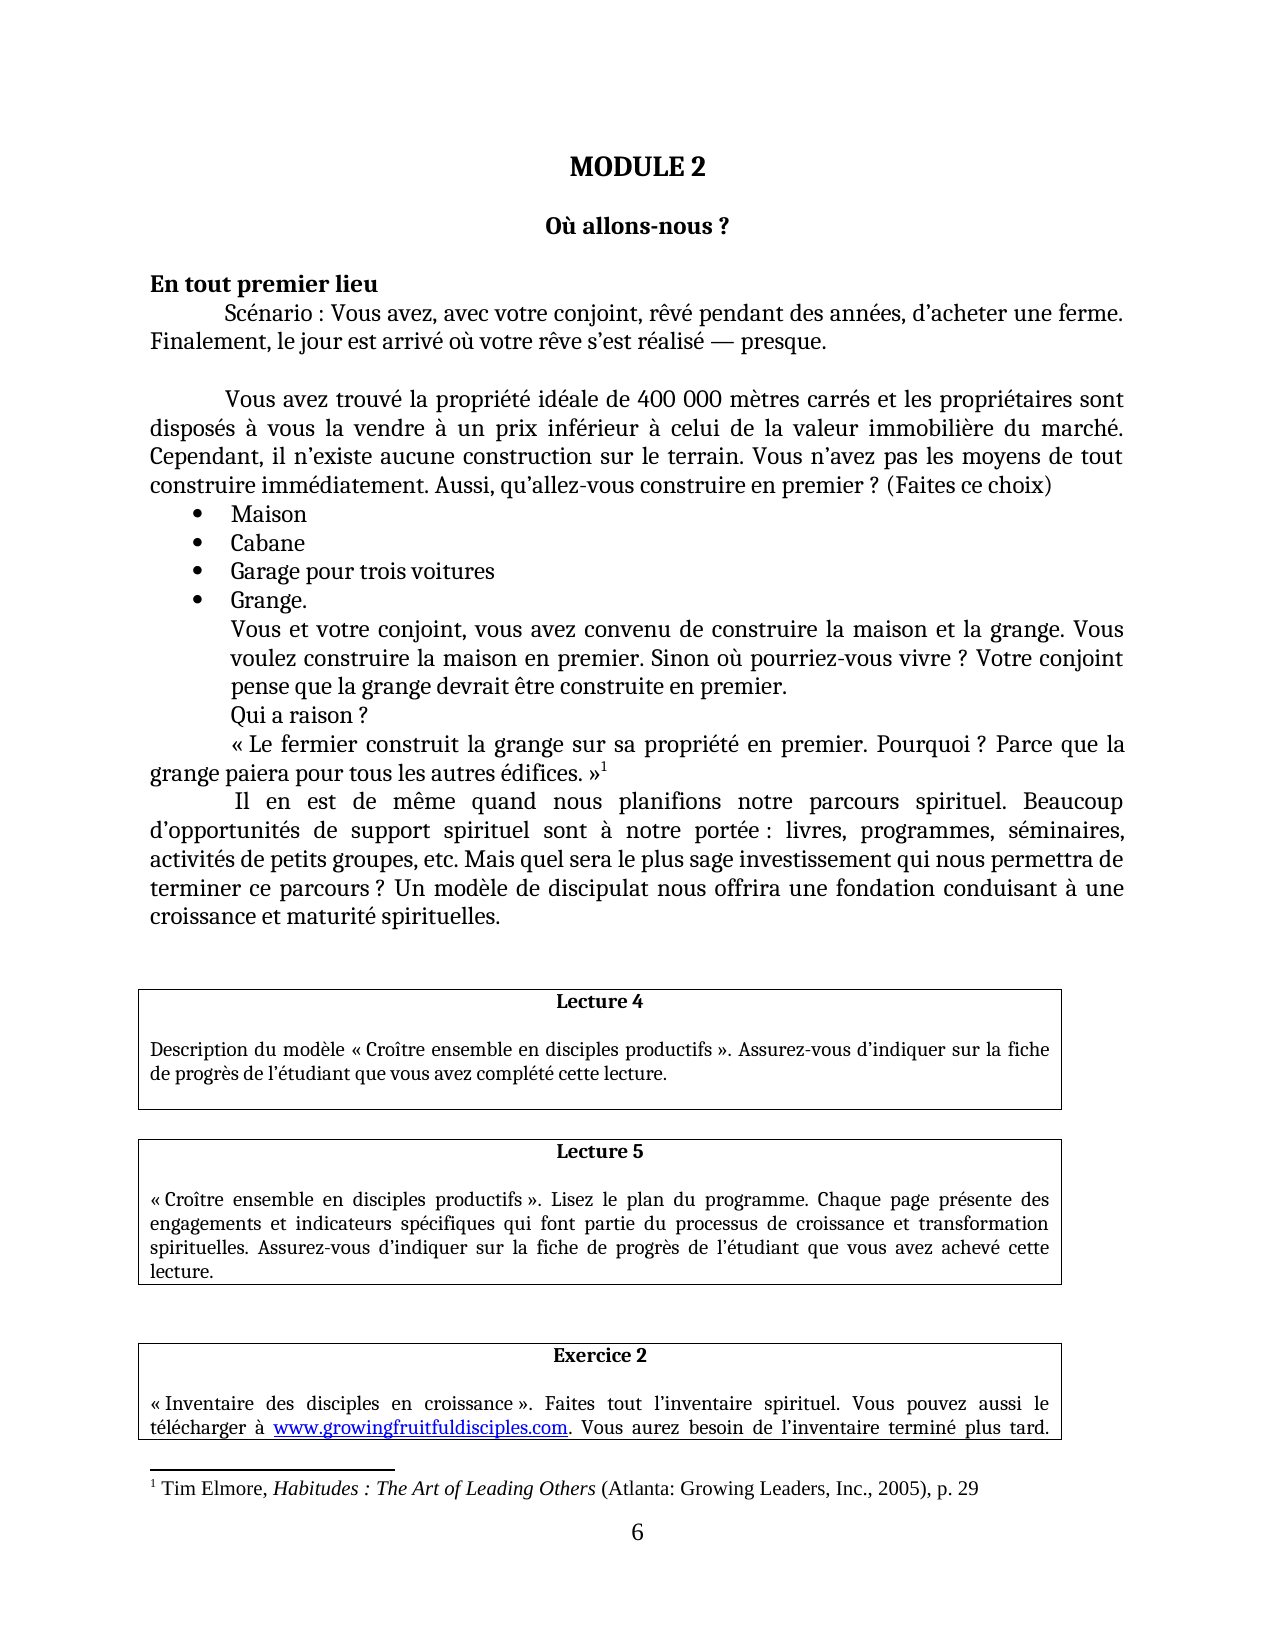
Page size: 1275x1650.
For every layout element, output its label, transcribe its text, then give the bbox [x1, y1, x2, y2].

text Scénario : Vous avez, avec votre conjoint, rêvé pendant des années, d’acheter une ferme. Finalement, le jour est arrivé où votre rêve s’est réalisé ― presque. [150, 298, 1125, 356]
list Il en est de même quand nous planifions notre parcours spirituel. Beaucoup d’opportunités de support spirituel sont à notre portée : livres, programmes, séminaires, activités de petits groupes, etc. Mais quel sera le plus sage investissement qui nous permettra de terminer ce parcours ? Un modèle de discipulat nous offrira une fondation conduisant à une croissance et maturité spirituelles. [150, 787, 1125, 931]
list Garage pour trois voitures [193, 557, 1125, 586]
list « Le fermier construit la grange sur sa propriété en premier. Pourquoi ? Parce que la grange paiera pour tous les autres édifices. » [150, 730, 1125, 787]
table_header Lecture 4 Description du modèle « Croître ensemble en disciples productifs ». Assurez-vous d’indiquer sur la fiche de progrès de l’étudiant que vous avez complété cette lecture. [139, 990, 1061, 1109]
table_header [139, 1344, 1061, 1439]
text Vous avez trouvé la propriété idéale de 400 000 mètres carrés et les propriétaires sont disposés à vous la vendre à un prix inférieur à celui de la valeur immobilière du marché. Cependant, il n’existe aucune construction sur le terrain. Vous n’avez pas les moyens de tout construire immédiatement. Aussi, qu’allez-vous construire en premier ? (Faites ce choix) [150, 385, 1125, 500]
list Cabane [193, 528, 1125, 557]
list Grange. [193, 586, 1125, 615]
list Qui a raison ? [231, 701, 1125, 730]
text MODULE 2 [150, 150, 1125, 183]
text En tout premier lieu [150, 270, 1125, 298]
text Où allons-nous ? [150, 212, 1125, 241]
table_header Lecture 5 « Croître ensemble en disciples productifs ». Lisez le plan du programme. Chaque page présente des engagements et indicateurs spécifiques qui font partie du processus de croissance et transformation spirituelles. Assurez-vous d’indiquer sur la fiche de progrès de l’étudiant que vous avez achevé cette lecture. [139, 1140, 1061, 1284]
list Vous et votre conjoint, vous avez convenu de construire la maison et la grange. Vous voulez construire la maison en premier. Sinon où pourriez-vous vivre ? Votre conjoint pense que la grange devrait être construite en premier. [231, 615, 1125, 701]
list Maison [193, 500, 1125, 528]
